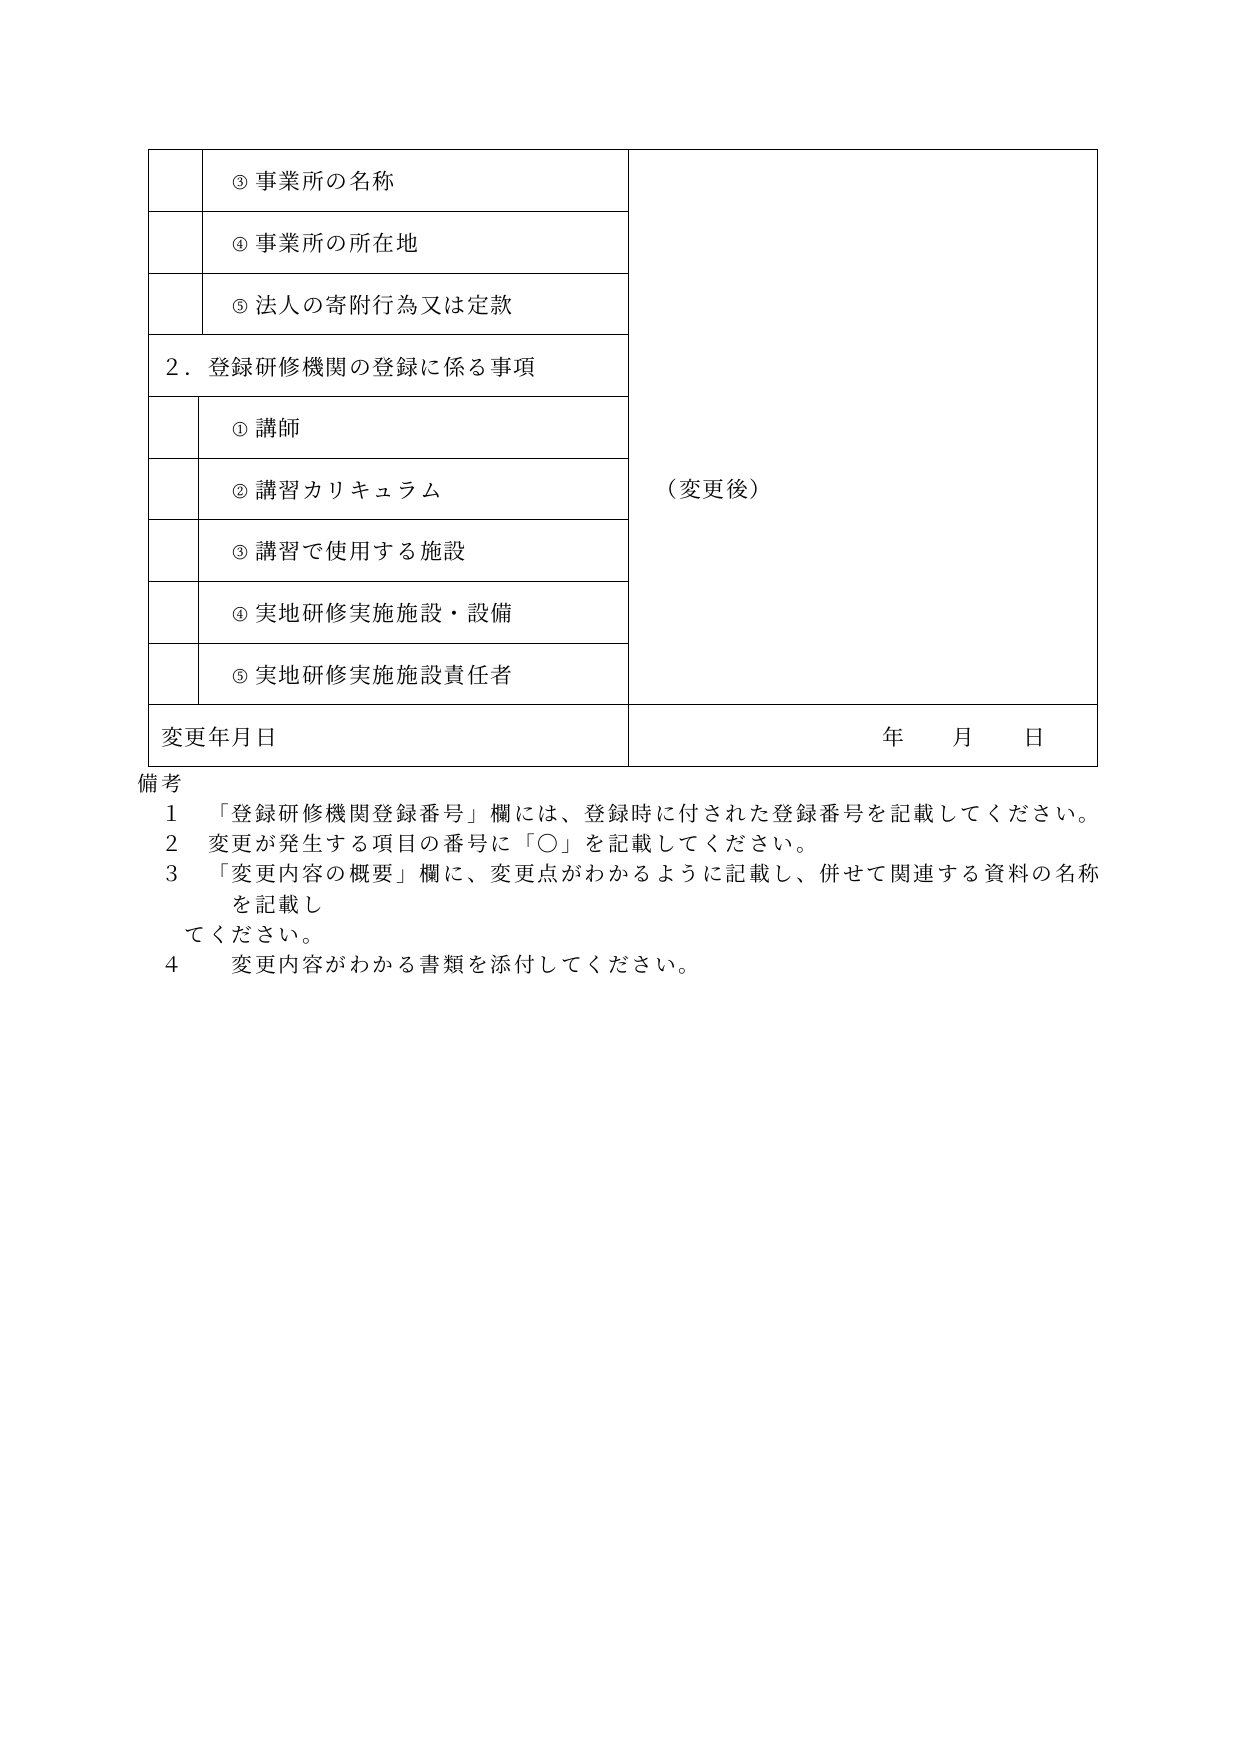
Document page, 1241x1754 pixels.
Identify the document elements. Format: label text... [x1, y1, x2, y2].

table_cell ②講習カリキュラム [199, 459, 628, 519]
table_cell 年 月 日 [629, 705, 1097, 766]
table_cell [149, 150, 202, 211]
table_cell [149, 582, 198, 642]
text てください。 [157, 918, 1103, 949]
table_cell ２．登録研修機関の登録に係る事項 [149, 335, 628, 396]
table_cell ①講師 [199, 397, 628, 457]
table_cell ④事業所の所在地 [203, 212, 628, 272]
text １ 「登録研修機関登録番号」欄には、登録時に付された登録番号を記載してください。 [137, 797, 1103, 827]
table_cell [149, 274, 202, 334]
text ４ 変更内容がわかる書類を添付してください。 [137, 949, 1103, 979]
table_cell [149, 212, 202, 272]
table_cell ④実地研修実施施設・設備 [199, 582, 628, 642]
table_cell [149, 459, 198, 519]
table_cell ⑤法人の寄附行為又は定款 [203, 274, 628, 334]
table_cell ③講習で使用する施設 [199, 520, 628, 581]
table_cell [149, 397, 198, 457]
text ３ 「変更内容の概要」欄に、変更点がわかるように記載し、併せて関連する資料の名称を記載し [157, 858, 1103, 918]
table_cell [149, 644, 198, 704]
table_cell ③事業所の名称 [203, 150, 628, 211]
table_cell ⑤実地研修実施施設責任者 [199, 644, 628, 704]
table_cell 変更年月日 [149, 705, 628, 766]
text ２ 変更が発生する項目の番号に「〇」を記載してください。 [157, 827, 1103, 858]
text 備考 [137, 767, 1103, 797]
table_cell [149, 520, 198, 581]
